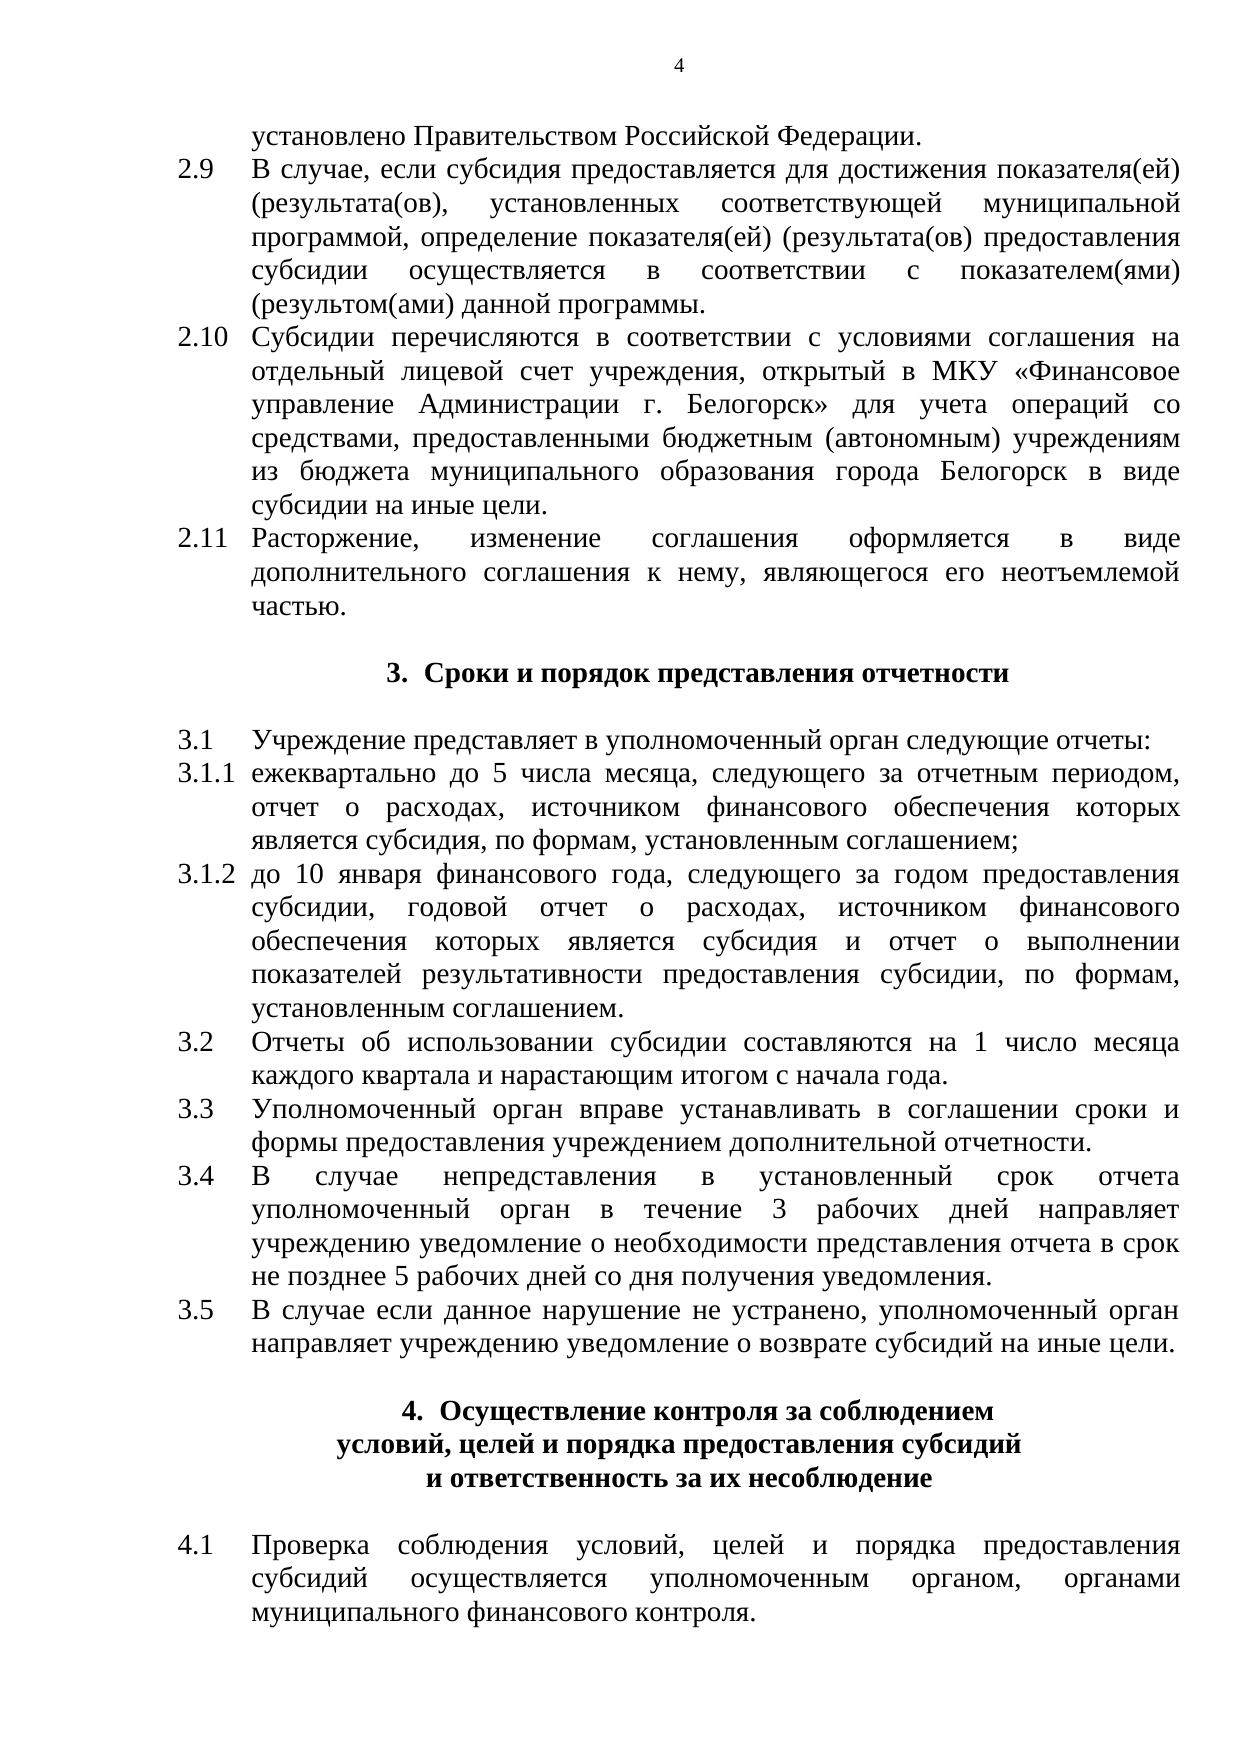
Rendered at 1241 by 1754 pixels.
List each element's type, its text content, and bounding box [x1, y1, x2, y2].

list Расторжение, изменение соглашения оформляется в виде дополнительного соглашения к нему, являющегося его неотъемлемой частью. [177, 521, 1181, 621]
list В случае если данное нарушение не устранено, уполномоченный орган направляет учреждению уведомление о возврате субсидий на иные цели. [177, 1292, 1181, 1359]
list В случае, если субсидия предоставляется для достижения показателя(ей) (результата(ов), установленных соответствующей муниципальной программой, определение показателя(ей) (результата(ов) предоставления субсидии осуществляется в соответствии с показателем(ями) (результом(ами) данной программы. [177, 152, 1181, 319]
title Сроки и порядок представления отчетности [215, 655, 1181, 688]
list В случае непредставления в установленный срок отчета уполномоченный орган в течение 3 рабочих дней направляет учреждению уведомление о необходимости представления отчета в срок не позднее 5 рабочих дней со дня получения уведомления. [177, 1158, 1181, 1292]
title Учреждение представляет в уполномоченный орган следующие отчеты: [177, 722, 1181, 755]
title до 10 января финансового года, следующего за годом предоставления субсидии, годовой отчет о расходах, источником финансового обеспечения которых является субсидия и отчет о выполнении показателей результативности предоставления субсидии, по формам, установленным соглашением. [177, 856, 1181, 1024]
title условий, целей и порядка предоставления субсидий [177, 1426, 1181, 1460]
title ежеквартально до 5 числа месяца, следующего за отчетным периодом, отчет о расходах, источником финансового обеспечения которых является субсидия, по формам, установленным соглашением; [177, 755, 1181, 856]
title и ответственность за их несоблюдение [177, 1460, 1181, 1493]
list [177, 118, 1181, 152]
title Уполномоченный орган вправе устанавливать в соглашении сроки и формы предоставления учреждением дополнительной отчетности. [177, 1091, 1181, 1158]
list Субсидии перечисляются в соответствии с условиями соглашения на отдельный лицевой счет учреждения, открытый в МКУ «Финансовое управление Администрации г. Белогорск» для учета операций со средствами, предоставленными бюджетным (автономным) учреждениям из бюджета муниципального образования города Белогорск в виде субсидии на иные цели. [177, 319, 1181, 521]
title Осуществление контроля за соблюдением [215, 1393, 1181, 1426]
list Проверка соблюдения условий, целей и порядка предоставления субсидий осуществляется уполномоченным органом, органами муниципального финансового контроля. [177, 1527, 1181, 1627]
title Отчеты об использовании субсидии составляются на 1 число месяца каждого квартала и нарастающим итогом с начала года. [177, 1024, 1181, 1091]
